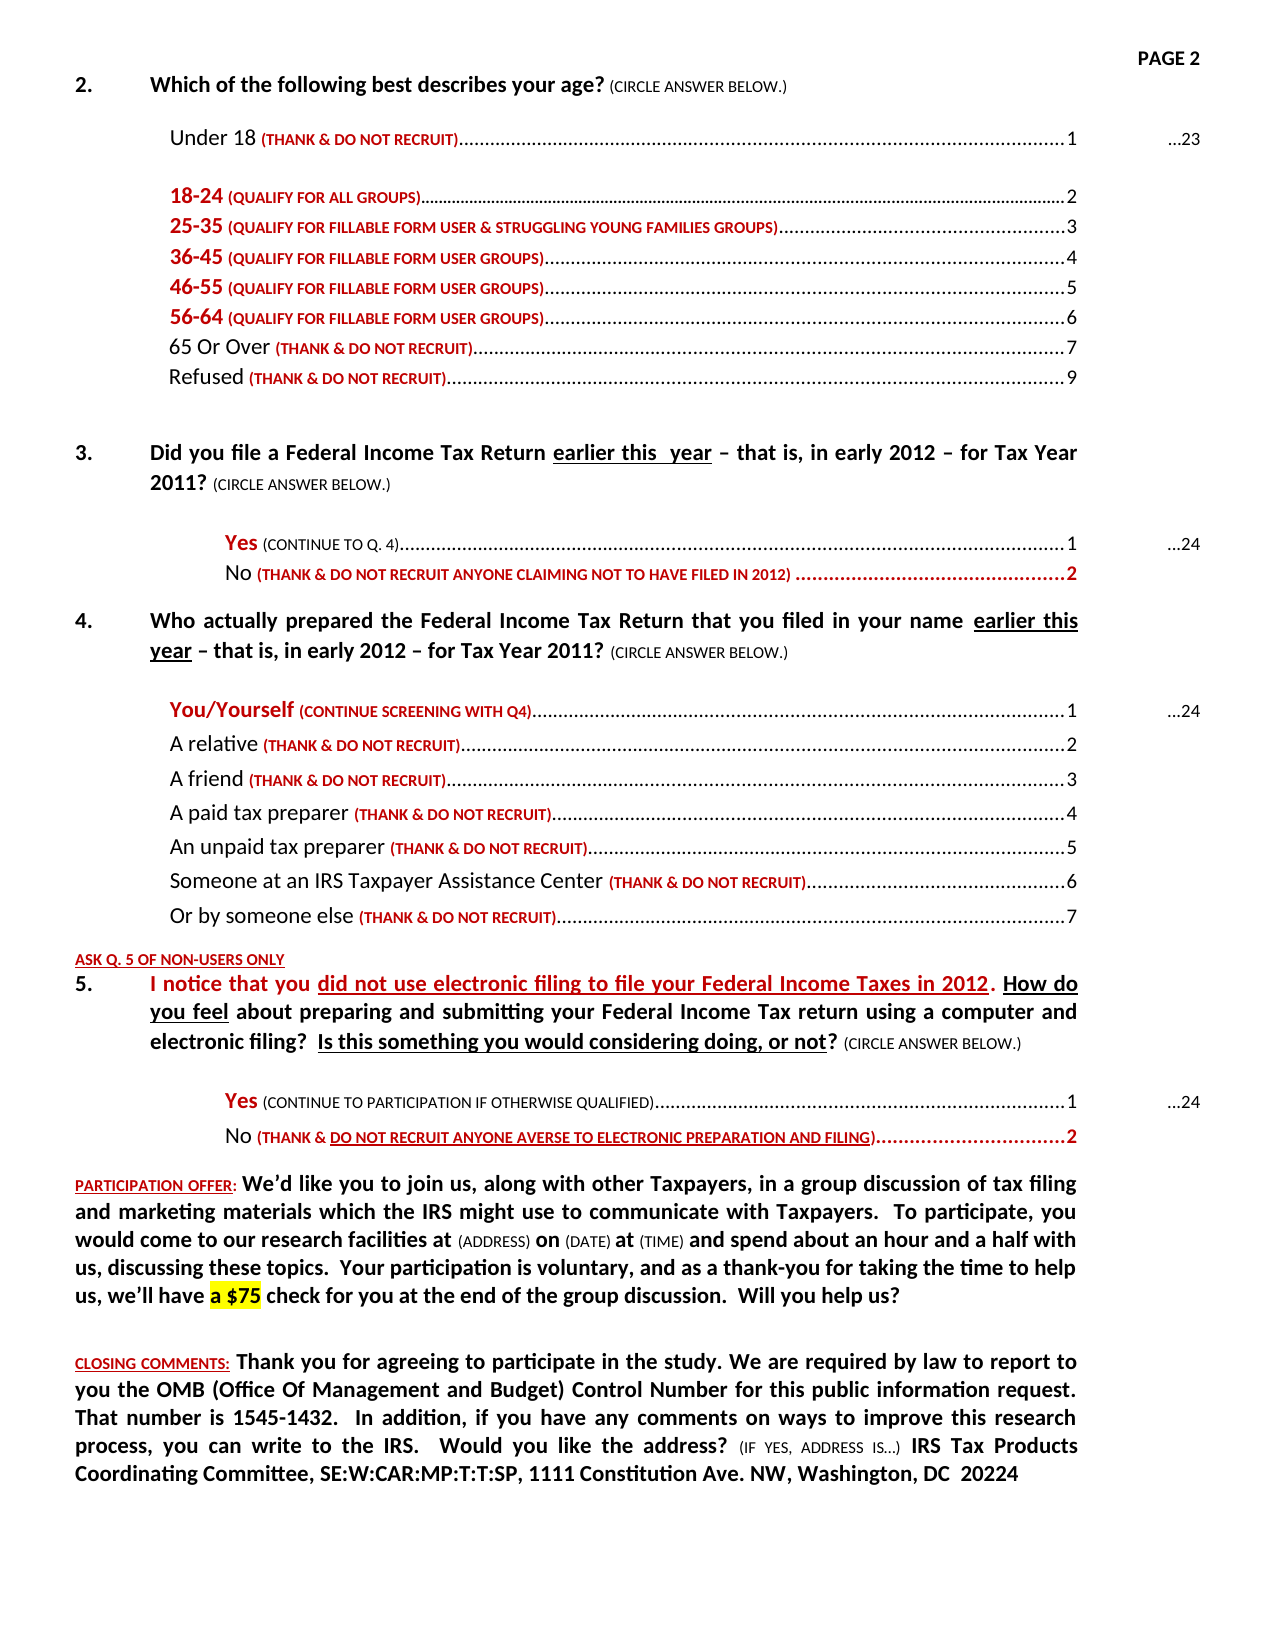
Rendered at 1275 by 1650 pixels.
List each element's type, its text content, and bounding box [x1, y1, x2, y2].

text A friend (THANK & DO NOT RECRUIT) 3 [103, 764, 1200, 792]
text A relative (THANK & DO NOT RECRUIT) 2 [103, 729, 1200, 757]
text Refused (THANK & DO NOT RECRUIT) 9 [103, 362, 1200, 390]
text Yes (CONTINUE TO PARTICIPATION IF OTHERWISE QUALIFIED) 1 ...24 [103, 1086, 1200, 1114]
text 25-35 (QUALIFY FOR FILLABLE FORM USER & STRUGGLING YOUNG FAMILIES GROUPS) 3 [103, 212, 1200, 240]
text 4. Who actually prepared the Federal Income Tax Return that you filed in your name earlier this year – that is, in early 2012 – for Tax Year 2011? (CIRCLE ANSWER BELOW.) [75, 606, 1078, 664]
text An unpaid tax preparer (THANK & DO NOT RECRUIT) 5 [103, 832, 1200, 860]
text 46-55 (QUALIFY FOR FILLABLE FORM USER GROUPS) 5 [103, 272, 1200, 300]
text 36-45 (QUALIFY FOR FILLABLE FORM USER GROUPS) 4 [103, 242, 1200, 270]
text Someone at an (THANK & DO NOT RECRUIT) 6 [103, 866, 1200, 894]
text A paid tax preparer (THANK & DO NOT RECRUIT) 4 [103, 798, 1200, 826]
text No (THANK & DO NOT RECRUIT ANYONE CLAIMING NOT TO HAVE FILED IN 2012) 2 [103, 558, 1200, 586]
text PARTICIPATION OFFER: We’d like you to join us, along with other Taxpayers, in a group discussion of tax filing and marketing materials which the IRS might use to communicate with Taxpayers. To participate, you would come to our research facilities at (ADDRESS) on (DATE) at (TIME) and spend about an hour and a half with us, discussing these topics. Your participation is voluntary, and as a thank-you for taking the time to help us, we’ll have a $75 check for you at the end of the group discussion. Will you help us? [75, 1169, 1078, 1309]
text You/Yourself (CONTINUE SCREENING WITH Q4) 1 ...24 [103, 695, 1200, 723]
text Under 18 (THANK & DO NOT RECRUIT) 1 …23 [103, 123, 1200, 179]
text 18-24 (QUALIFY FOR ALL GROUPS) 2 [103, 182, 1200, 209]
text Or by someone else (THANK & DO NOT RECRUIT) 7 [103, 901, 1200, 929]
text 2. Which of the following best describes your age? (CIRCLE ANSWER BELOW.) [75, 70, 1078, 98]
text CLOSING COMMENTS: Thank you for agreeing to participate in the study. We are required by law to report to you the OMB (Office Of Management and Budget) Control Number for this public information request. That number is 1545-1432. In addition, if you have any comments on ways to improve this research process, you can write to the IRS. Would you like the address? (IF YES, ADDRESS IS…) IRS Tax Products Coordinating Committee, SE:W:CAR:MP:T:T:SP, [75, 1347, 1078, 1487]
text 5. I notice that you did not use electronic filing to file your Federal Income Taxes in 2012. How do you feel about preparing and submitting your Federal Income Tax return using a computer and electronic filing? Is this something you would considering doing, or not? (CIRCLE ANSWER BELOW.) [75, 969, 1078, 1056]
text 56-64 (QUALIFY FOR FILLABLE FORM USER GROUPS) 6 [103, 302, 1200, 330]
text ASK Q. 5 OF NON-USERS ONLY [75, 949, 1078, 969]
text Yes (CONTINUE TO Q. 4) 1 ...24 [103, 528, 1200, 556]
text PAGE 2 [103, 45, 1200, 70]
text 65 Or Over (THANK & DO NOT RECRUIT) 7 [103, 332, 1200, 360]
text 3. Did you file a Federal Income Tax Return earlier this year – that is, in early 2012 – for Tax Year 2011? (CIRCLE ANSWER BELOW.) [75, 438, 1078, 497]
text No (THANK & DO NOT RECRUIT ANYONE AVERSE TO ELECTRONIC PREPARATION AND FILING) 2 [103, 1121, 1200, 1149]
